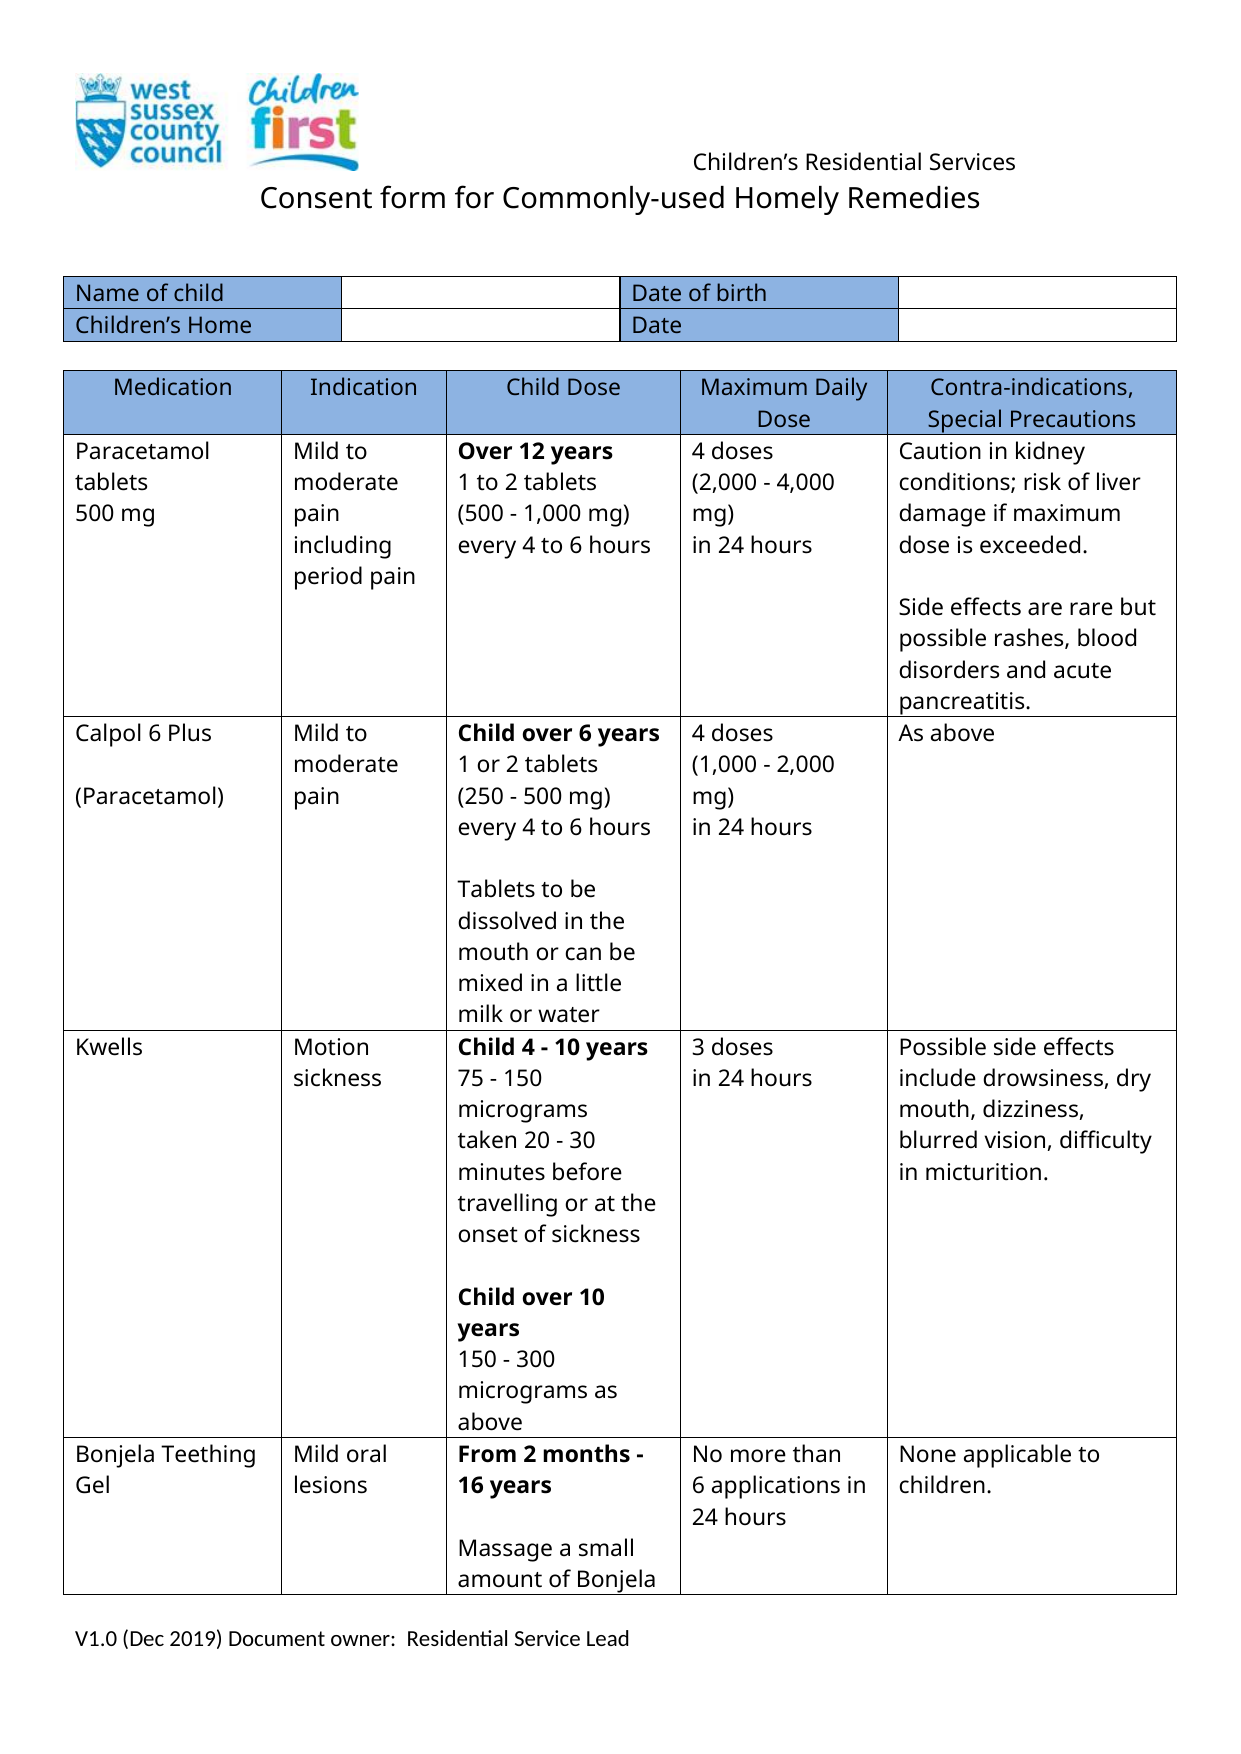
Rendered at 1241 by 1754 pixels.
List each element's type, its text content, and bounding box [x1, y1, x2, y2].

table_cell 3 doses in 24 hours [681, 1031, 887, 1437]
table_header [899, 277, 1176, 308]
table_cell Motion sickness [282, 1031, 446, 1437]
table_cell Paracetamol tablets 500 mg [64, 435, 281, 716]
table_cell Caution in kidney conditions; risk of liver damage if maximum dose is exceeded. Side effects are rare but possible rashes, blood disorders and acute pancreatitis. [888, 435, 1176, 716]
table_header Name of child [64, 277, 341, 308]
table_cell 4 doses (2,000 - 4,000 mg) in 24 hours [681, 435, 887, 716]
table_header Maximum Daily Dose [681, 371, 887, 434]
table_header Contra-indications, Special Precautions [888, 371, 1176, 434]
table_cell Child 4 - 10 years 75 - 150 micrograms taken 20 - 30 minutes before travelling or at the onset of sickness Child over 10 years 150 - 300 micrograms as above [447, 1031, 680, 1437]
table_header Date of birth [621, 277, 898, 308]
table_cell 4 doses (1,000 - 2,000 mg) in 24 hours [681, 717, 887, 1029]
table_header Medication [64, 371, 281, 434]
table_cell Children’s Home [64, 309, 341, 341]
table_header Child Dose [447, 371, 680, 434]
table_cell [342, 309, 619, 341]
table_cell Date [621, 309, 898, 341]
table_cell Mild oral lesions [282, 1438, 446, 1594]
table_cell Mild to moderate pain including period pain [282, 435, 446, 716]
table_cell Bonjela Teething Gel [64, 1438, 281, 1594]
table_header [342, 277, 619, 308]
table_cell Over 12 years 1 to 2 tablets (500 - 1,000 mg) every 4 to 6 hours [447, 435, 680, 716]
table_cell As above [888, 717, 1176, 1029]
table_header Indication [282, 371, 446, 434]
table_cell Calpol 6 Plus (Paracetamol) [64, 717, 281, 1029]
table_cell Child over 6 years 1 or 2 tablets (250 - 500 mg) every 4 to 6 hours Tablets to be dissolved in the mouth or can be mixed in a little milk or water [447, 717, 680, 1029]
table_cell Kwells [64, 1031, 281, 1437]
picture [75, 73, 359, 171]
table_cell Possible side effects include drowsiness, dry mouth, dizziness, blurred vision, difficulty in micturition. [888, 1031, 1176, 1437]
table_cell Mild to moderate pain [282, 717, 446, 1029]
table_cell None applicable to children. [888, 1438, 1176, 1594]
table_cell No more than 6 applications in 24 hours [681, 1438, 887, 1594]
table_cell [899, 309, 1176, 341]
table_cell From 2 months - 16 years Massage a small amount of Bonjela gel on to the sore area This can be repeated every 3 hours [447, 1438, 680, 1594]
